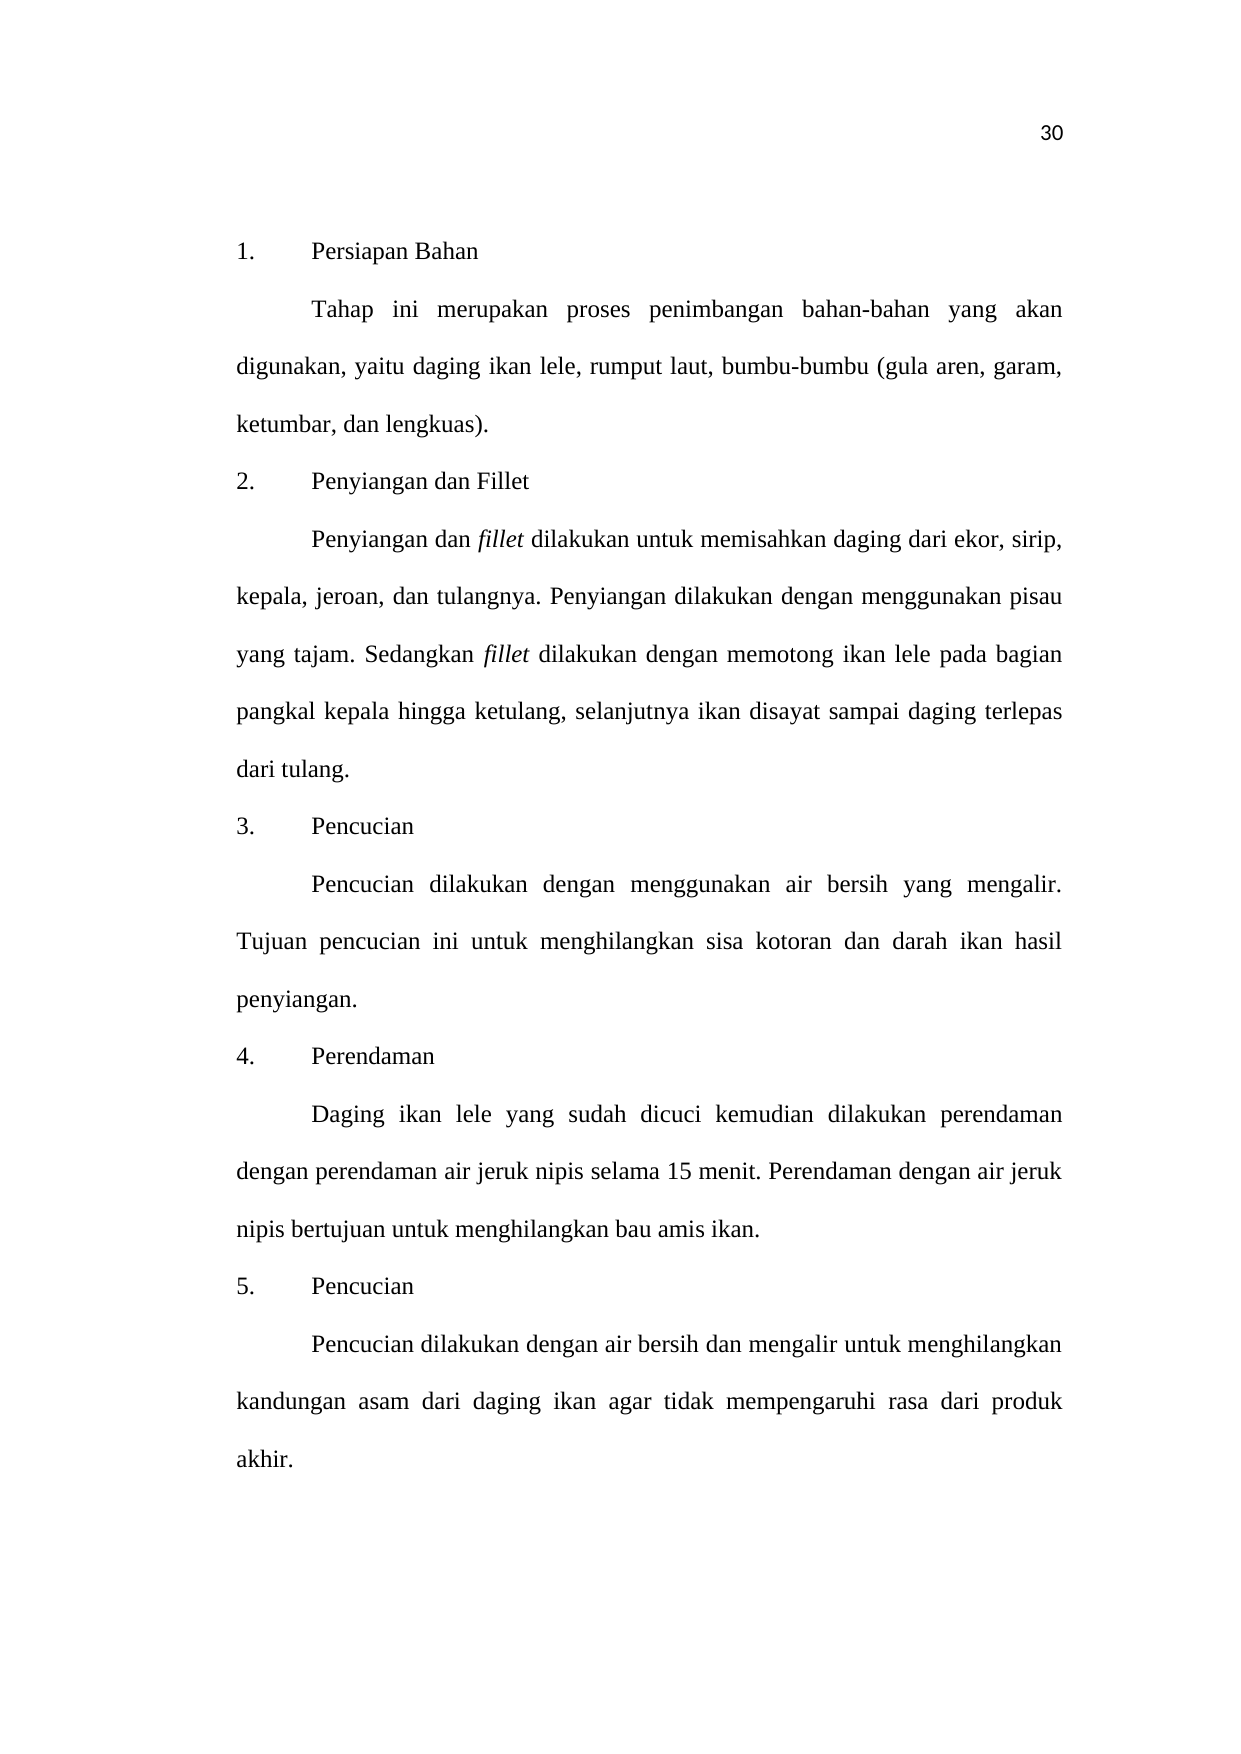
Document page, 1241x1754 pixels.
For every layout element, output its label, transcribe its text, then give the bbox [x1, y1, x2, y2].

list Pencucian [236, 1271, 1063, 1300]
list Perendaman [236, 1041, 1063, 1070]
list Pencucian [236, 811, 1063, 840]
text Penyiangan dan fillet dilakukan untuk memisahkan daging dari ekor, sirip, kepala, jeroan, dan tulangnya. Penyiangan dilakukan dengan menggunakan pisau yang tajam. Sedangkan fillet dilakukan dengan memotong ikan lele pada bagian pangkal kepala hingga ketulang, selanjutnya ikan disayat sampai daging terlepas dari tulang. [236, 524, 1063, 782]
text Pencucian dilakukan dengan air bersih dan mengalir untuk menghilangkan kandungan asam dari daging ikan agar tidak mempengaruhi rasa dari produk akhir. [236, 1329, 1063, 1472]
text Pencucian dilakukan dengan menggunakan air bersih yang mengalir. Tujuan pencucian ini untuk menghilangkan sisa kotoran dan darah ikan hasil penyiangan. [236, 869, 1063, 1012]
text Daging ikan lele yang sudah dicuci kemudian dilakukan perendaman dengan perendaman air jeruk nipis selama 15 menit. Perendaman dengan air jeruk nipis bertujuan untuk menghilangkan bau amis ikan. [236, 1099, 1063, 1242]
list Penyiangan dan Fillet [236, 466, 1063, 495]
list Persiapan Bahan [236, 236, 1063, 265]
text Tahap ini merupakan proses penimbangan bahan-bahan yang akan digunakan, yaitu daging ikan lele, rumput laut, bumbu-bumbu (gula aren, garam, ketumbar, dan lengkuas). [236, 294, 1063, 437]
